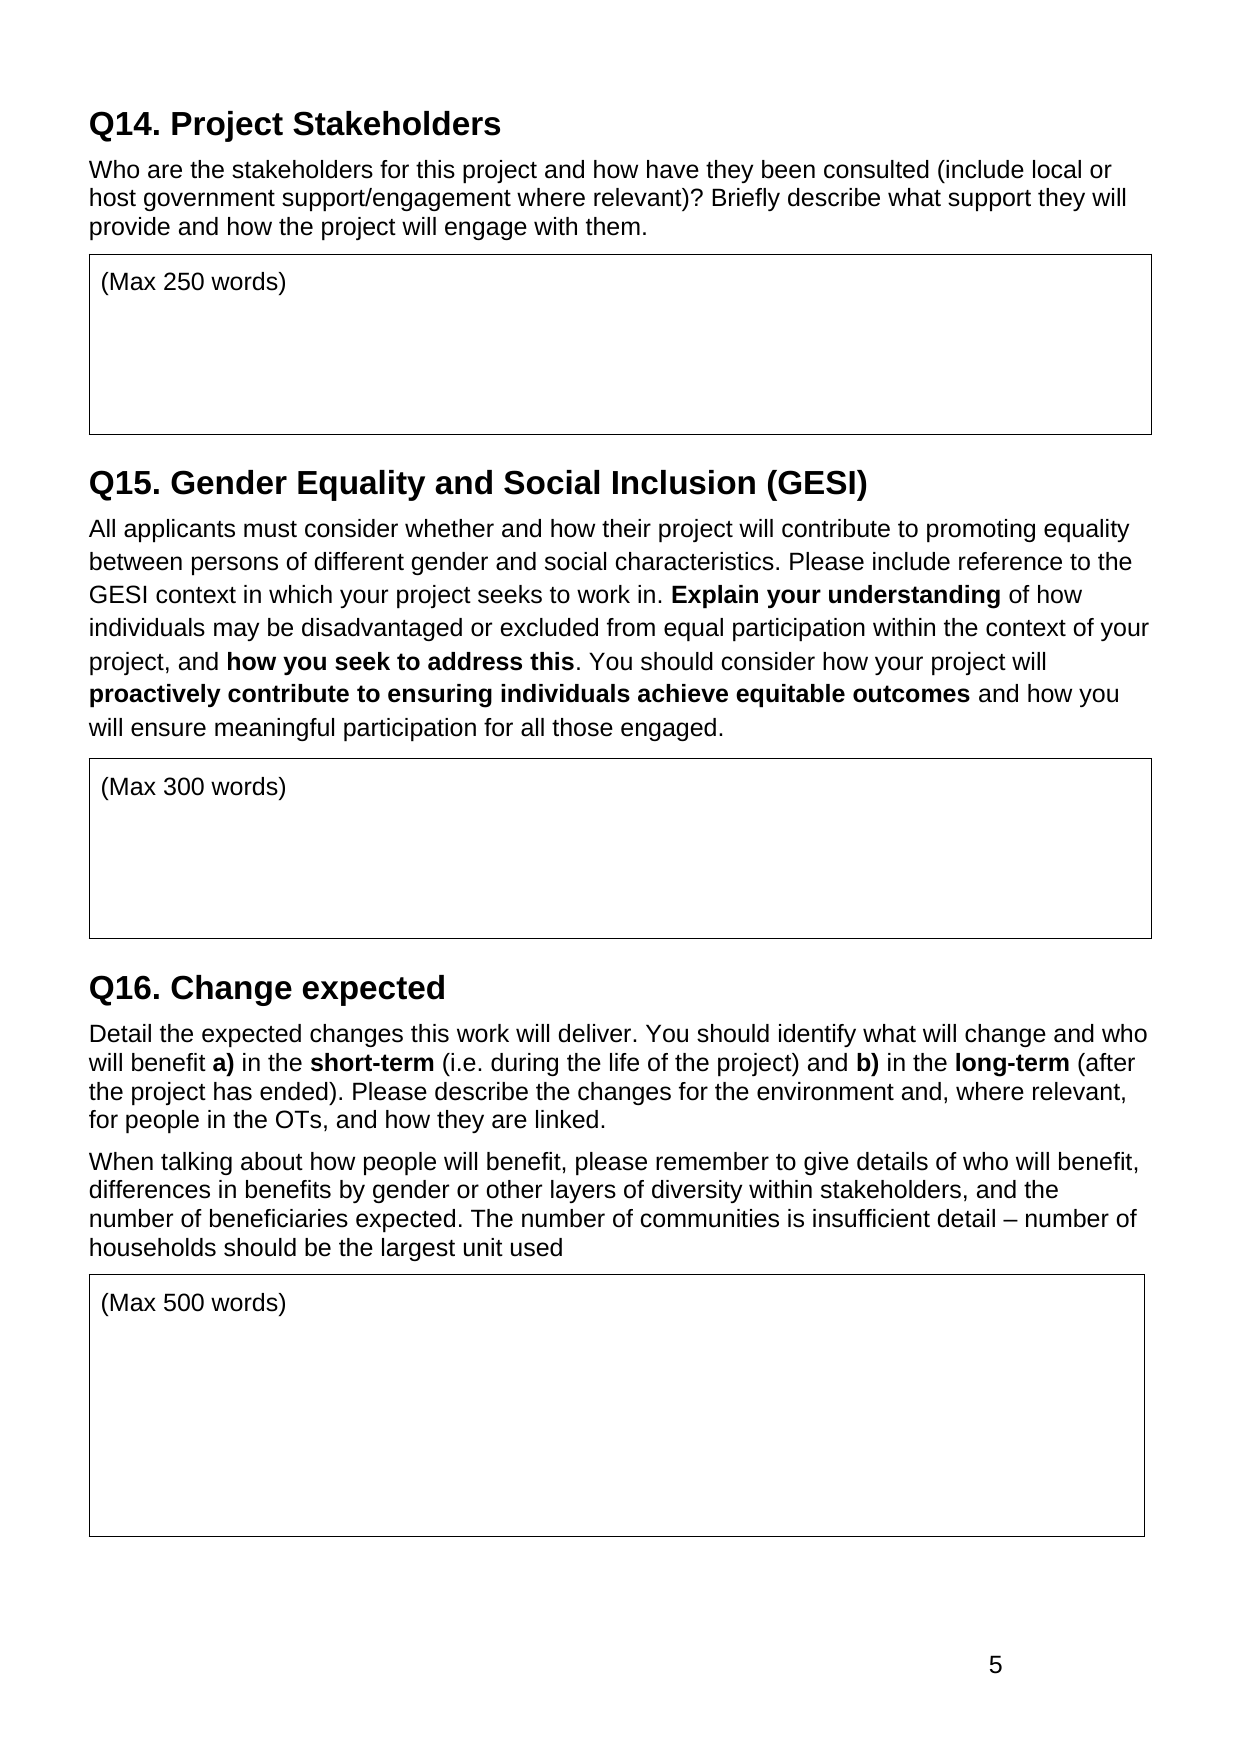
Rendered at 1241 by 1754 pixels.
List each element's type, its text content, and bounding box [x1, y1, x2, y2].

text Who are the stakeholders for this project and how have they been consulted (include local or host government support/engagement where relevant)? Briefly describe what support they will provide and how the project will engage with them. [89, 155, 1152, 241]
text When talking about how people will benefit, please remember to give details of who will benefit, differences in benefits by gender or other layers of diversity within stakeholders, and the number of beneficiaries expected. The number of communities is insufficient detail – number of households should be the largest unit used [89, 1146, 1152, 1261]
text Detail the expected changes this work will deliver. You should identify what will change and who will benefit a) in the short-term (i.e. during the life of the project) and b) in the long-term (after the project has ended). Please describe the changes for the environment and, where relevant, for people in the OTs, and how they are linked. [89, 1019, 1152, 1134]
table_header (Max 300 words) [90, 759, 1151, 938]
table_header (Max 500 words) [90, 1275, 1144, 1536]
text All applicants must consider whether and how their project will contribute to promoting equality between persons of different gender and social characteristics. Please include reference to the GESI context in which your project seeks to work in. Explain your understanding of how individuals may be disadvantaged or excluded from equal participation within the context of your project, and how you seek to address this. You should consider how your project will proactively contribute to ensuring individuals achieve equitable outcomes and how you will ensure meaningful participation for all those engaged. [89, 514, 1152, 741]
subtitle Q15. Gender Equality and Social Inclusion (GESI) [89, 463, 1152, 502]
subtitle Q14. Project Stakeholders [89, 104, 1152, 142]
subtitle Q16. Change expected [89, 968, 1152, 1006]
table_header (Max 250 words) [90, 255, 1151, 434]
